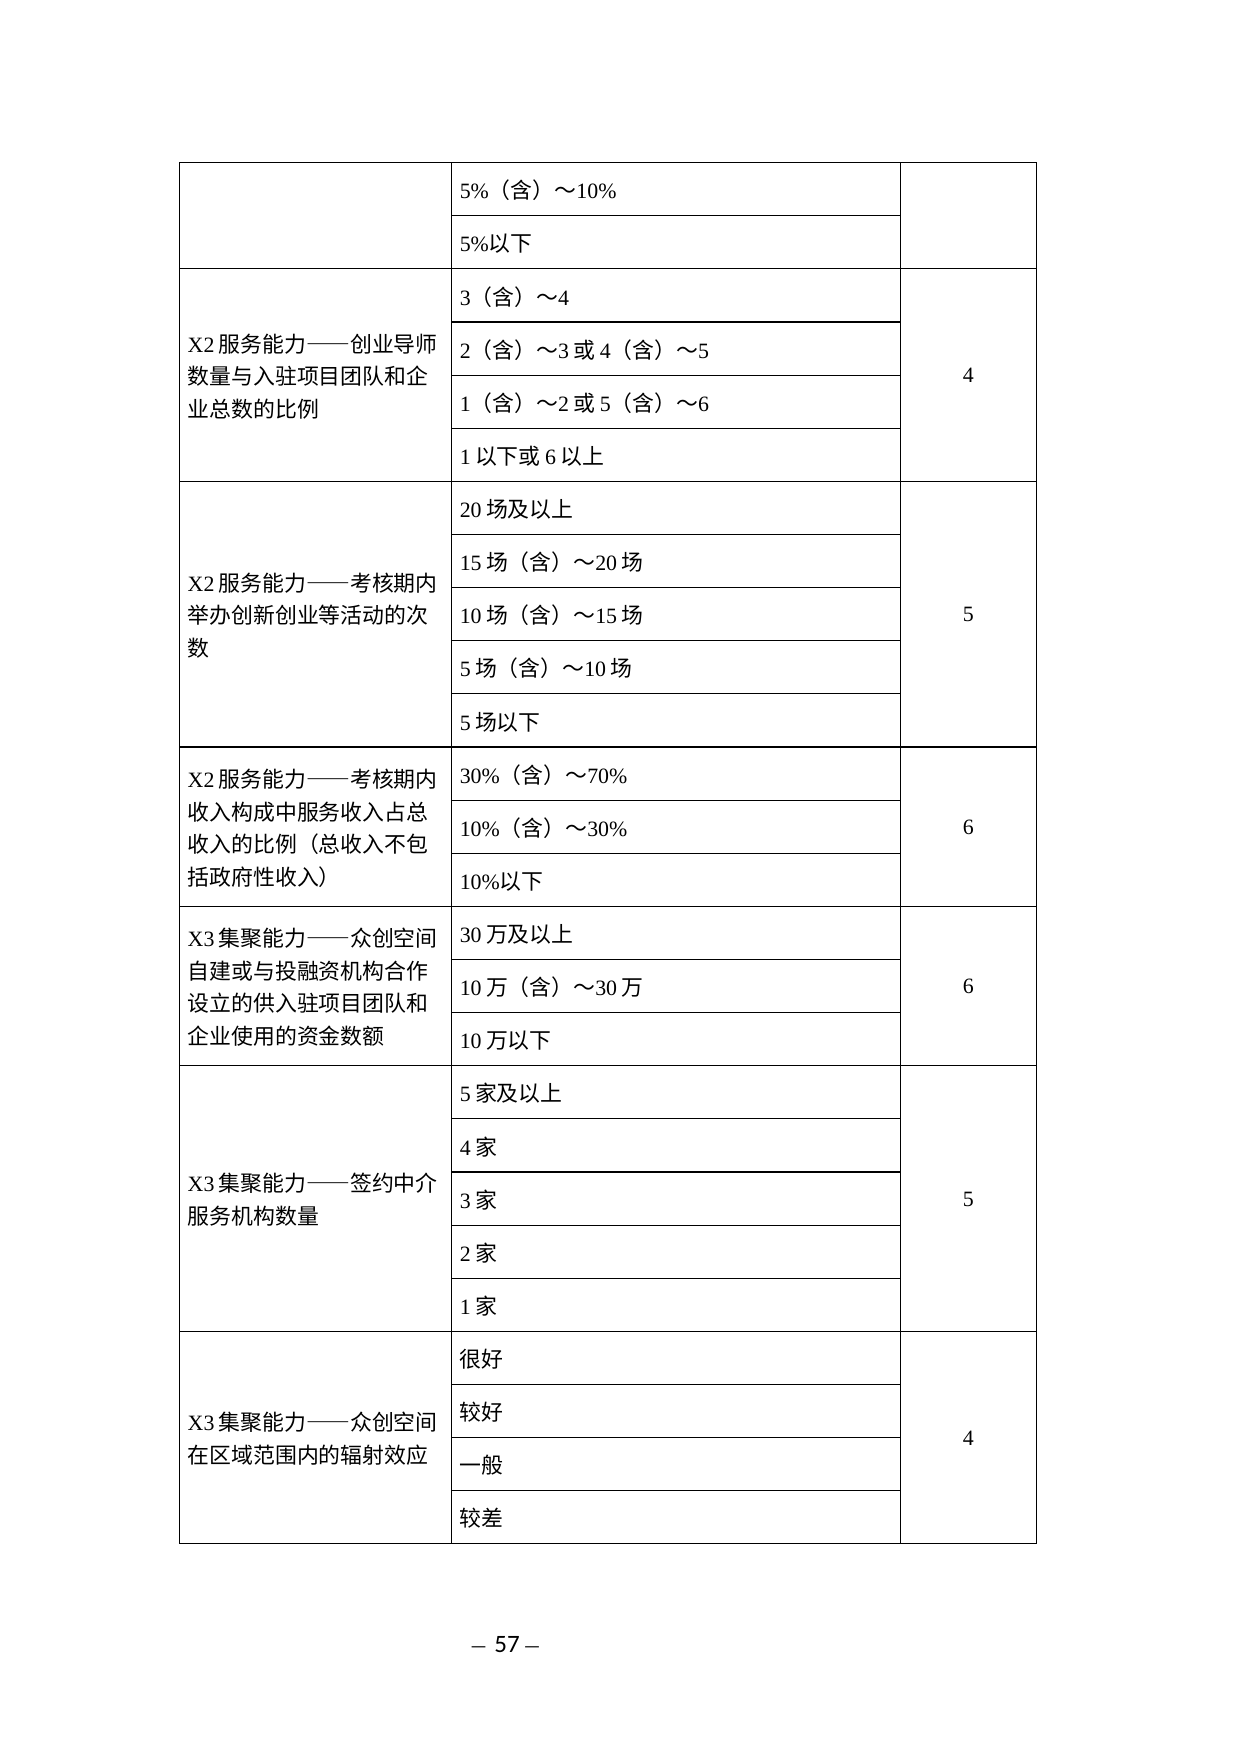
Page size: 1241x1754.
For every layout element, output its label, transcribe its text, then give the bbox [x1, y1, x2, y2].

table_cell X2服务能力——考核期内收入构成中服务收入占总收入的比例（总收入不包括政府性收入） [180, 748, 451, 906]
table_cell 5家及以上 [452, 1066, 900, 1118]
table_cell X3集聚能力——众创空间在区域范围内的辐射效应 [180, 1332, 451, 1543]
table_cell 5场以下 [452, 694, 900, 746]
table_cell X2服务能力——考核期内举办创新创业等活动的次数 [180, 482, 451, 746]
table_cell 5 [901, 482, 1036, 746]
table_cell 2（含）～3或4（含）～5 [452, 323, 900, 374]
table_cell 1家 [452, 1279, 900, 1331]
table_cell X2服务能力——创业导师数量与入驻项目团队和企业总数的比例 [180, 269, 451, 481]
table_cell 10万（含）～30万 [452, 960, 900, 1012]
table_cell 30万及以上 [452, 907, 900, 959]
table_cell 5%（含）～10% [452, 163, 900, 215]
table_cell 2家 [452, 1226, 900, 1278]
table_cell 4家 [452, 1119, 900, 1171]
table_cell 很好 [452, 1332, 900, 1384]
table_cell 一般 [452, 1438, 900, 1490]
table_cell 6 [901, 907, 1036, 1065]
table_cell 15场（含）～20场 [452, 535, 900, 587]
table_cell 较好 [452, 1385, 900, 1437]
table_cell 30%（含）～70% [452, 748, 900, 799]
table_cell 1（含）～2或5（含）～6 [452, 376, 900, 428]
table_cell 5%以下 [452, 216, 900, 268]
table_cell 4 [901, 1332, 1036, 1543]
table_cell 10场（含）～15场 [452, 588, 900, 640]
table_cell 5场（含）～10场 [452, 641, 900, 693]
table_cell 10万以下 [452, 1013, 900, 1065]
table_cell X3集聚能力——众创空间自建或与投融资机构合作设立的供入驻项目团队和企业使用的资金数额 [180, 907, 451, 1065]
table_cell 20场及以上 [452, 482, 900, 534]
table_cell X3集聚能力——签约中介服务机构数量 [180, 1066, 451, 1331]
table_cell 6 [901, 748, 1036, 906]
table_cell 10%（含）～30% [452, 801, 900, 853]
table_cell 10%以下 [452, 854, 900, 906]
table_cell 较差 [452, 1491, 900, 1543]
table_cell 4 [901, 269, 1036, 481]
table_cell 3（含）～4 [452, 269, 900, 321]
table_cell 5 [901, 1066, 1036, 1331]
table_cell 3家 [452, 1173, 900, 1224]
table_cell 1以下或6以上 [452, 429, 900, 481]
